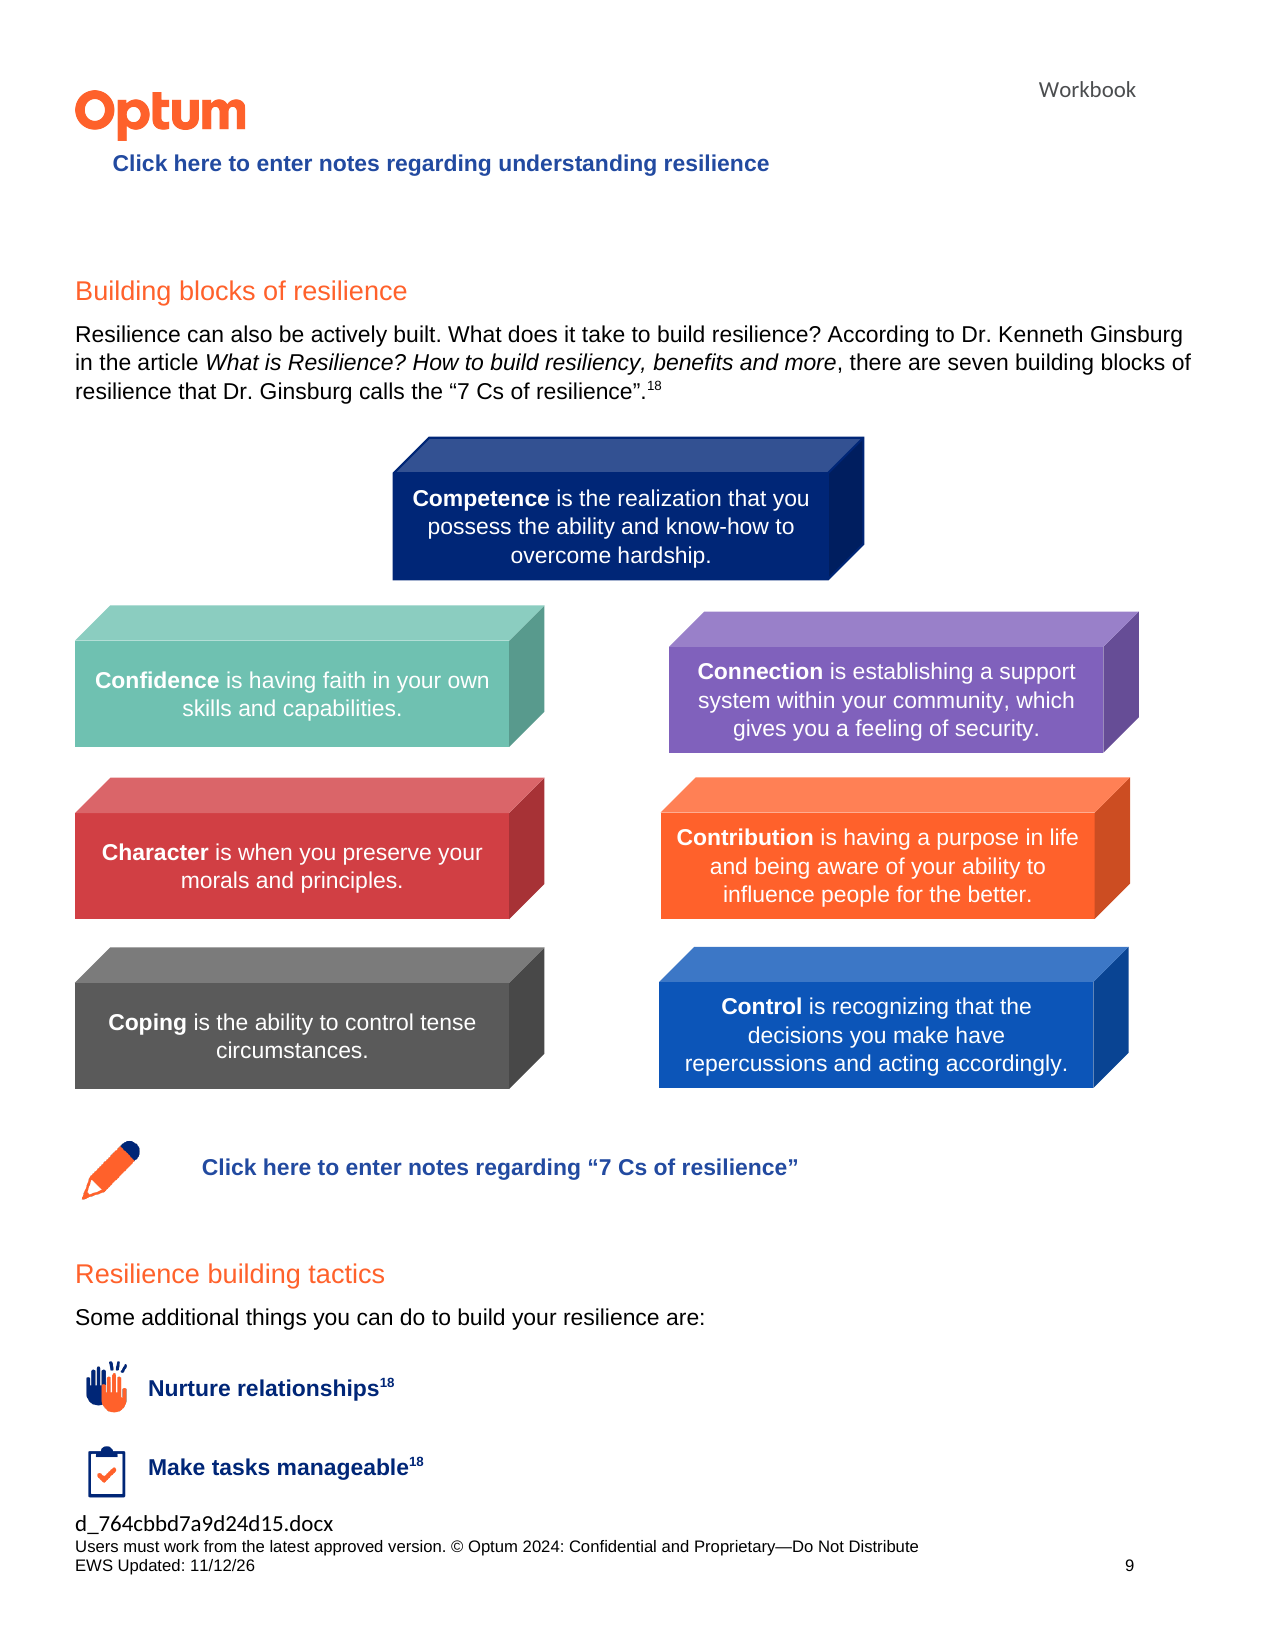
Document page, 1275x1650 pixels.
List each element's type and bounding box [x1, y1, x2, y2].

picture [81, 1440, 129, 1501]
picture [75, 1135, 146, 1206]
picture [81, 1355, 129, 1416]
picture [75, 90, 246, 141]
